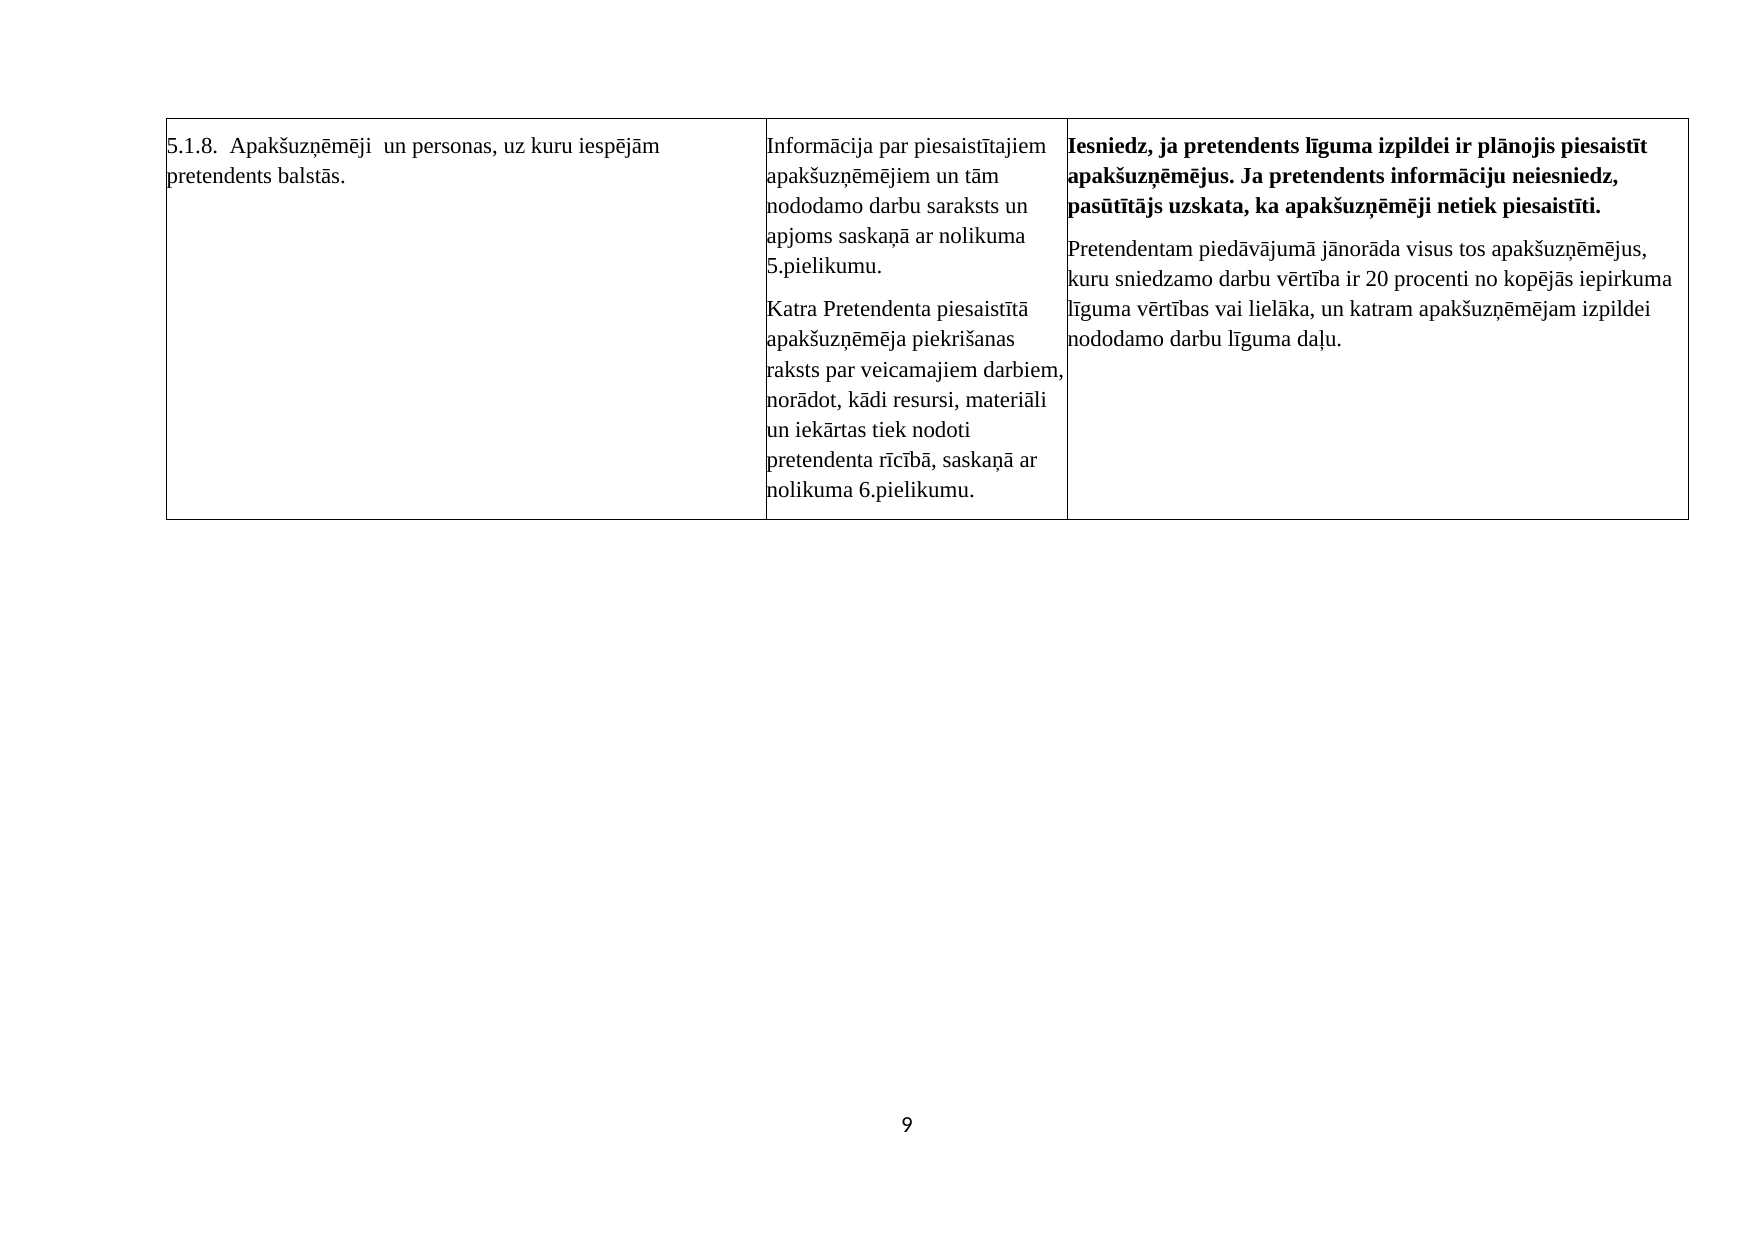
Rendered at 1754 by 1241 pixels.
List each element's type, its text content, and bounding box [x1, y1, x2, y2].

table_cell 5.1.8. Apakšuzņēmēji un personas, uz kuru iespējām pretendents balstās. [167, 119, 766, 519]
table_cell Informācija par piesaistītajiem apakšuzņēmējiem un tām nododamo darbu saraksts un apjoms saskaņā ar nolikuma 5.pielikumu. Katra Pretendenta piesaistītā apakšuzņēmēja piekrišanas raksts par veicamajiem darbiem, norādot, kādi resursi, materiāli un iekārtas tiek nodoti pretendenta rīcībā, saskaņā ar nolikuma 6.pielikumu. [767, 119, 1067, 519]
table_cell Iesniedz, ja pretendents līguma izpildei ir plānojis piesaistīt apakšuzņēmējus. Ja pretendents informāciju neiesniedz, pasūtītājs uzskata, ka apakšuzņēmēji netiek piesaistīti. Pretendentam piedāvājumā jānorāda visus tos apakšuzņēmējus, kuru sniedzamo darbu vērtība ir 20 procenti no kopējās iepirkuma līguma vērtības vai lielāka, un katram apakšuzņēmējam izpildei nododamo darbu līguma daļu. [1068, 119, 1688, 519]
